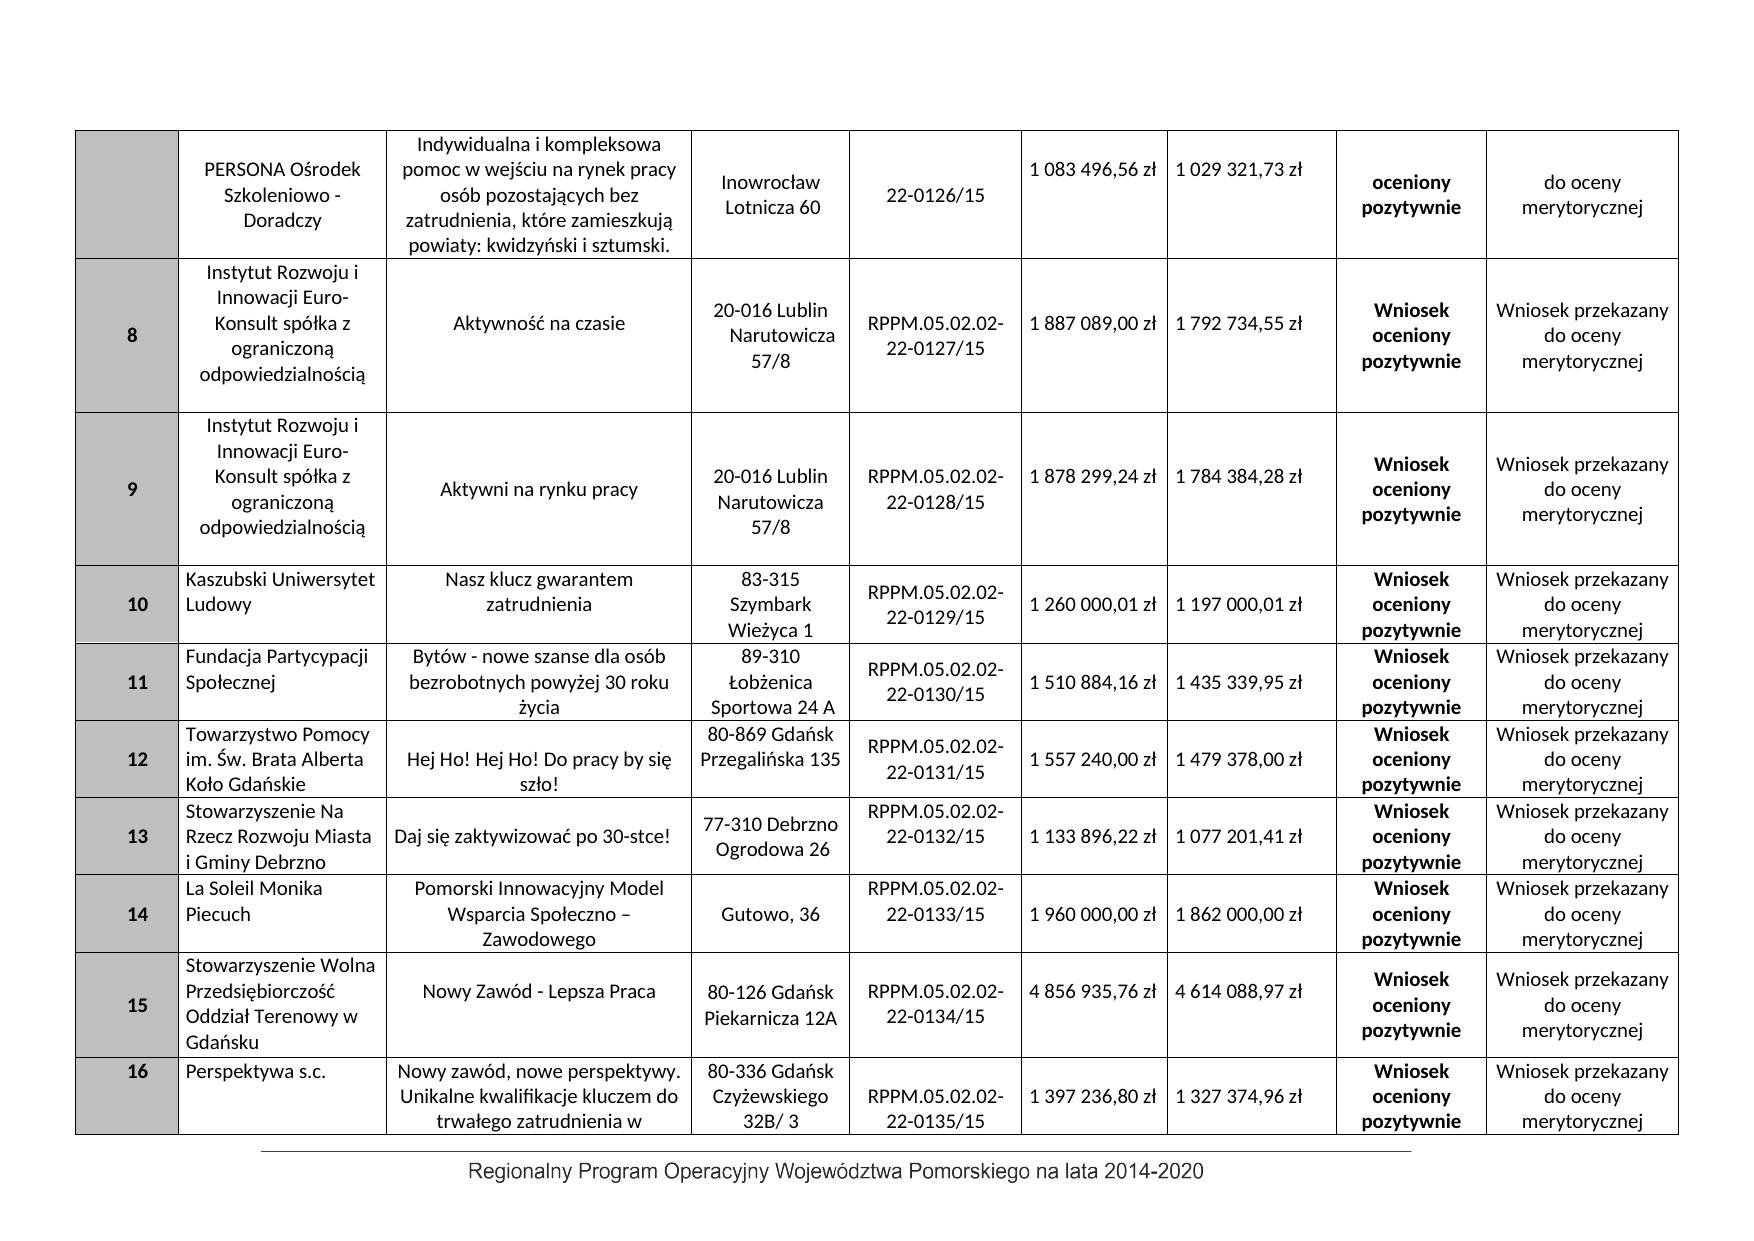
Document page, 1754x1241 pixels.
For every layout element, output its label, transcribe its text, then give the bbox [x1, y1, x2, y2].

table_cell Wniosek przekazany do oceny merytorycznej [1487, 259, 1678, 412]
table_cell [179, 131, 386, 258]
table_cell Stowarzyszenie Wolna Przedsiębiorczość Oddział Terenowy w Gdańsku [179, 953, 386, 1057]
table_cell Nasz klucz gwarantem zatrudnienia [387, 566, 691, 642]
table_cell 1 479 378,00 zł [1168, 721, 1336, 797]
table_cell Aktywni na rynku pracy [387, 413, 691, 565]
table_cell Wniosek przekazany do oceny merytorycznej [1487, 566, 1678, 642]
table_cell Wniosek oceniony pozytywnie [1337, 721, 1486, 797]
table_cell Bytów - nowe szanse dla osób bezrobotnych powyżej 30 roku życia [387, 644, 691, 720]
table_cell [1487, 131, 1678, 258]
table_cell Towarzystwo Pomocy im. Św. Brata Alberta Koło Gdańskie [179, 721, 386, 797]
table_cell 80-126 Gdańsk Piekarnicza 12A [692, 953, 849, 1057]
table_cell 1 197 000,01 zł [1168, 566, 1336, 642]
table_cell [76, 131, 178, 258]
table_cell 1 133 896,22 zł [1022, 798, 1167, 874]
table_cell RPPM.05.02.02-22-0129/15 [850, 566, 1021, 642]
table_cell RPPM.05.02.02-22-0131/15 [850, 721, 1021, 797]
picture [260, 1151, 1412, 1183]
table_cell Wniosek oceniony pozytywnie [1337, 875, 1486, 952]
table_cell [692, 131, 849, 258]
table_cell Wniosek oceniony pozytywnie [1337, 413, 1486, 565]
table_cell [76, 798, 178, 874]
table_cell 20-016 Lublin Narutowicza 57/8 [692, 259, 849, 412]
table_cell [76, 644, 178, 720]
table_cell Daj się zaktywizować po 30-stce! [387, 798, 691, 874]
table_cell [1337, 1058, 1486, 1134]
table_cell 20-016 Lublin Narutowicza 57/8 [692, 413, 849, 565]
table_cell Stowarzyszenie Na Rzecz Rozwoju Miasta i Gminy Debrzno [179, 798, 386, 874]
table_cell Wniosek przekazany do oceny merytorycznej [1487, 798, 1678, 874]
table_cell Hej Ho! Hej Ho! Do pracy by się szło! [387, 721, 691, 797]
table_cell Instytut Rozwoju i Innowacji Euro-Konsult spółka z ograniczoną odpowiedzialnością [179, 413, 386, 565]
table_cell [76, 566, 178, 642]
table_cell 1 878 299,24 zł [1022, 413, 1167, 565]
table_cell 1 029 321,73 zł [1168, 131, 1336, 258]
table_cell 1 510 884,16 zł [1022, 644, 1167, 720]
table_cell [76, 413, 178, 565]
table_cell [692, 1058, 849, 1134]
table_cell [76, 259, 178, 412]
table_cell Wniosek przekazany do oceny merytorycznej [1487, 644, 1678, 720]
table_cell 89-310 Łobżenica Sportowa 24 A [692, 644, 849, 720]
table_cell 1 862 000,00 zł [1168, 875, 1336, 952]
table_cell 1 397 236,80 zł [1022, 1058, 1167, 1134]
table_cell 1 083 496,56 zł [1022, 131, 1167, 258]
table_cell Gutowo, 36 [692, 875, 849, 952]
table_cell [850, 1058, 1021, 1134]
table_cell Wniosek przekazany do oceny merytorycznej [1487, 721, 1678, 797]
table_cell RPPM.05.02.02-22-0132/15 [850, 798, 1021, 874]
table_cell La Soleil Monika Piecuch [179, 875, 386, 952]
table_cell 1 327 374,96 zł [1168, 1058, 1336, 1134]
table_cell RPPM.05.02.02-22-0128/15 [850, 413, 1021, 565]
table_cell Kaszubski Uniwersytet Ludowy [179, 566, 386, 642]
table_cell 83-315 Szymbark Wieżyca 1 [692, 566, 849, 642]
table_cell Wniosek oceniony pozytywnie [1337, 566, 1486, 642]
table_cell 80-869 Gdańsk Przegalińska 135 [692, 721, 849, 797]
table_cell [76, 721, 178, 797]
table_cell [1487, 1058, 1678, 1134]
table_cell RPPM.05.02.02-22-0134/15 [850, 953, 1021, 1057]
table_cell Wniosek oceniony pozytywnie [1337, 259, 1486, 412]
table_cell Wniosek przekazany do oceny merytorycznej [1487, 875, 1678, 952]
table_cell Instytut Rozwoju i Innowacji Euro-Konsult spółka z ograniczoną odpowiedzialnością [179, 259, 386, 412]
table_cell [76, 875, 178, 952]
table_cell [387, 131, 691, 258]
table_cell 1 435 339,95 zł [1168, 644, 1336, 720]
table_cell Wniosek oceniony pozytywnie [1337, 953, 1486, 1057]
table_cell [850, 131, 1021, 258]
table_cell Wniosek oceniony pozytywnie [1337, 644, 1486, 720]
table_cell 1 260 000,01 zł [1022, 566, 1167, 642]
table_cell 77-310 Debrzno Ogrodowa 26 [692, 798, 849, 874]
table_cell Pomorski Innowacyjny Model Wsparcia Społeczno – Zawodowego [387, 875, 691, 952]
table_cell [76, 953, 178, 1057]
table_cell 1 887 089,00 zł [1022, 259, 1167, 412]
table_cell 1 784 384,28 zł [1168, 413, 1336, 565]
table_cell 4 614 088,97 zł [1168, 953, 1336, 1057]
table_cell Wniosek oceniony pozytywnie [1337, 798, 1486, 874]
table_cell RPPM.05.02.02-22-0133/15 [850, 875, 1021, 952]
table_cell [76, 1058, 178, 1134]
table_cell RPPM.05.02.02-22-0127/15 [850, 259, 1021, 412]
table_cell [387, 1058, 691, 1134]
table_cell 1 792 734,55 zł [1168, 259, 1336, 412]
table_cell Wniosek przekazany do oceny merytorycznej [1487, 413, 1678, 565]
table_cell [1337, 131, 1486, 258]
table_cell 4 856 935,76 zł [1022, 953, 1167, 1057]
table_cell Nowy Zawód - Lepsza Praca [387, 953, 691, 1057]
table_cell 1 077 201,41 zł [1168, 798, 1336, 874]
table_cell Aktywność na czasie [387, 259, 691, 412]
table_cell RPPM.05.02.02-22-0130/15 [850, 644, 1021, 720]
table_cell 1 960 000,00 zł [1022, 875, 1167, 952]
table_cell Perspektywa s.c. [179, 1058, 386, 1134]
table_cell 1 557 240,00 zł [1022, 721, 1167, 797]
table_cell Wniosek przekazany do oceny merytorycznej [1487, 953, 1678, 1057]
table_cell Fundacja Partycypacji Społecznej [179, 644, 386, 720]
